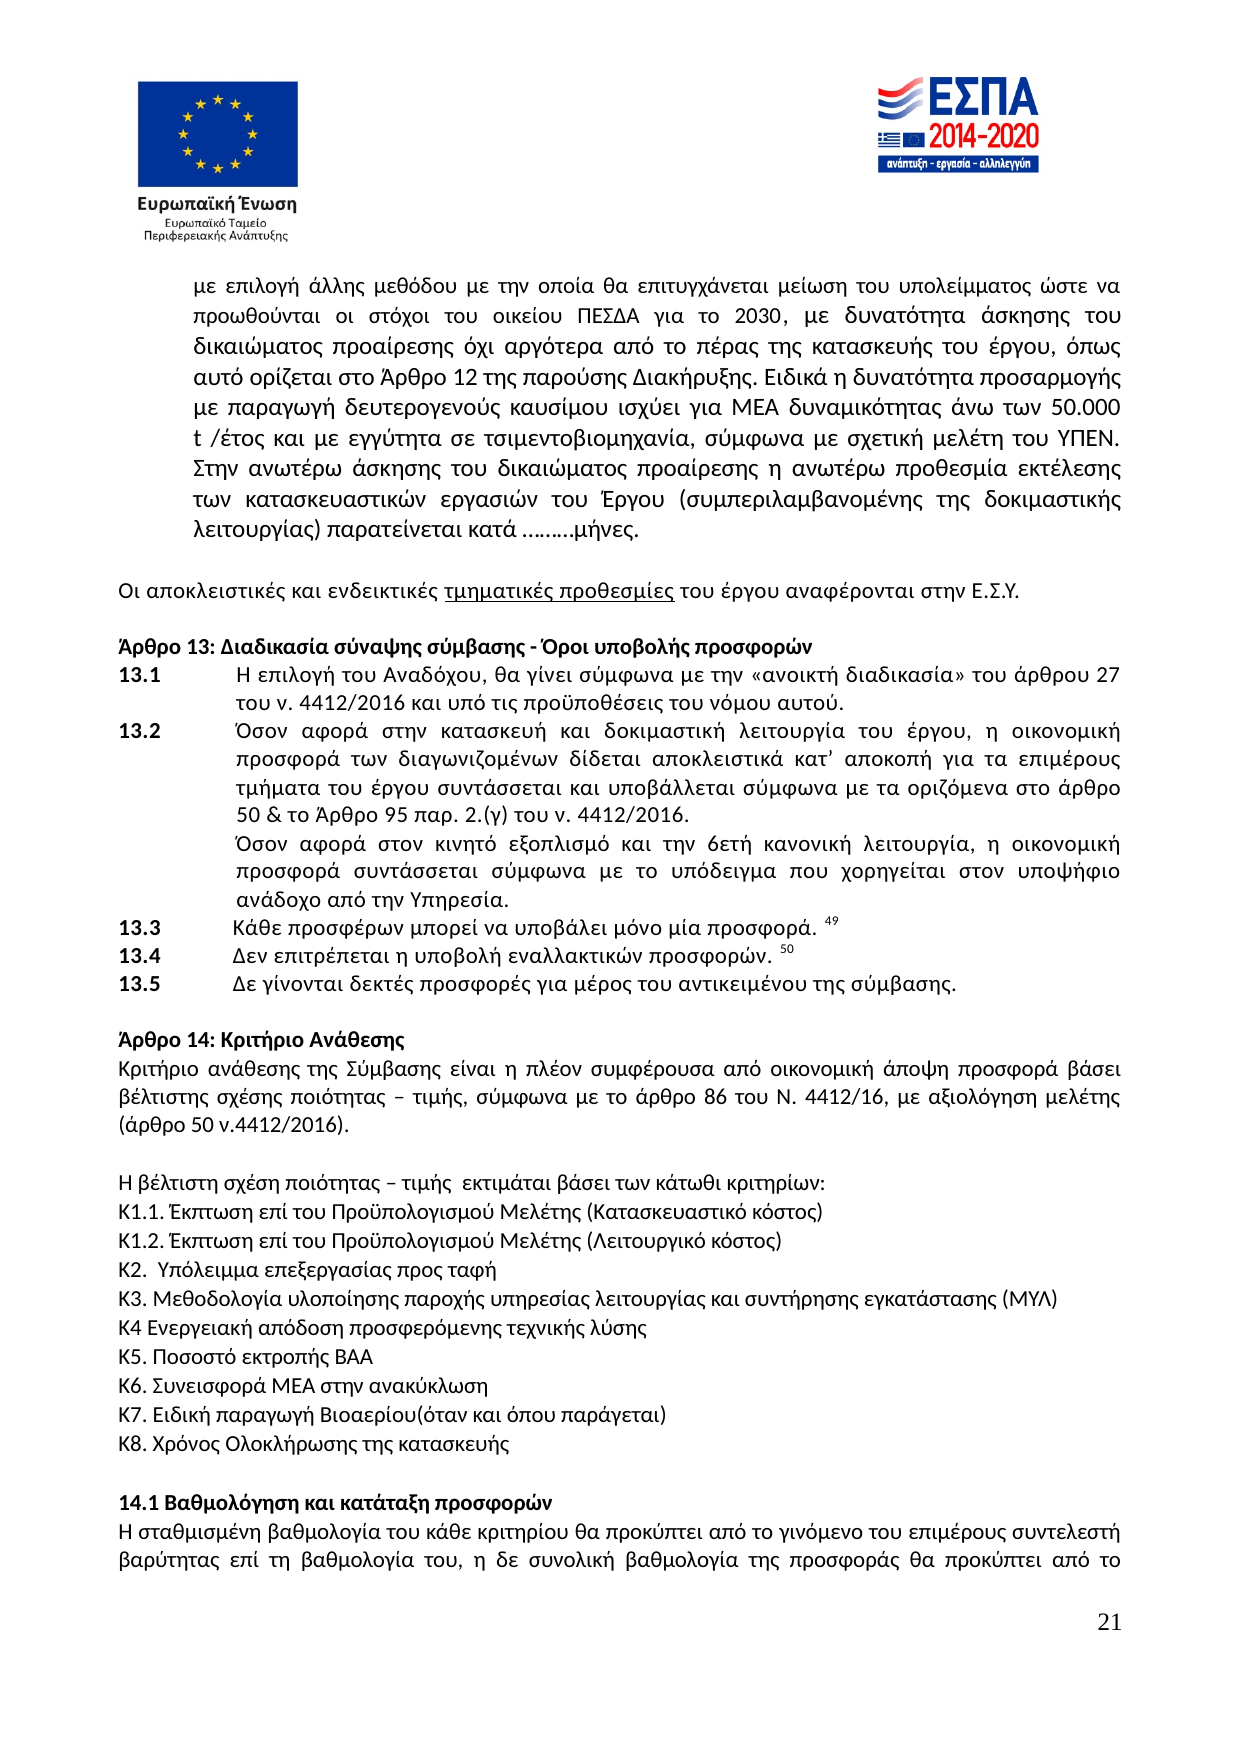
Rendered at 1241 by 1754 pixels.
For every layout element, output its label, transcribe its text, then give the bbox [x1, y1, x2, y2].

list Κ1.1. Έκπτωση επί του Προϋπολογισμού Μελέτης (Κατασκευαστικό κόστος) [118, 1197, 1122, 1225]
list Η βέλτιστη σχέση ποιότητας – τιμής εκτιμάται βάσει των κάτωθι κριτηρίων: [118, 1168, 1122, 1196]
list Κ1.2. Έκπτωση επί του Προϋπολογισμού Μελέτης (Λειτουργικό κόστος) [118, 1226, 1122, 1254]
list Κριτήριο ανάθεσης της Σύμβασης είναι η πλέον συμφέρουσα από οικονομική άποψη προσφορά βάσει βέλτιστης σχέσης ποιότητας – τιμής, σύμφωνα με το άρθρο 86 του Ν. 4412/16, με αξιολόγηση μελέτης (άρθρο 50 ν.4412/2016). [118, 1054, 1122, 1138]
list 14.1 Βαθμολόγηση και κατάταξη προσφορών [118, 1488, 1122, 1516]
text 13.3 Κάθε προσφέρων μπορεί να υποβάλει μόνο μία προσφορά. [118, 913, 1122, 941]
subtitle Άρθρο 13: Διαδικασία σύναψης σύμβασης - Όροι υποβολής προσφορών [118, 632, 1122, 661]
subtitle Άρθρο 14: Κριτήριο Ανάθεσης [118, 1025, 1122, 1053]
list Κ7. Ειδική παραγωγή Βιοαερίου(όταν και όπου παράγεται) [118, 1401, 1122, 1428]
text Όσον αφορά στον κινητό εξοπλισμό και την 6ετή κανονική λειτουργία, η οικονομική προσφορά συντάσσεται σύμφωνα με το υπόδειγμα που χορηγείται στον υποψήφιο ανάδοχο από την Υπηρεσία. [236, 829, 1122, 913]
list Κ2. Υπόλειμμα επεξεργασίας προς ταφή [118, 1255, 1122, 1283]
picture [873, 75, 1043, 175]
list Κ6. Συνεισφορά ΜΕΑ στην ανακύκλωση [118, 1371, 1122, 1399]
text 13.2 Όσον αφορά στην κατασκευή και δοκιμαστική λειτουργία του έργου, η οικονομική προσφορά των διαγωνιζομένων δίδεται αποκλειστικά κατ’ αποκοπή για τα επιμέρους τμήματα του έργου συντάσσεται και υποβάλλεται σύμφωνα με τα οριζόμενα στο άρθρο 50 & το Άρθρο 95 παρ. 2.(γ) του ν. 4412/2016. [118, 717, 1122, 829]
list Οι αποκλειστικές και ενδεικτικές τμηματικές προθεσμίες του έργου αναφέρονται στην Ε.Σ.Υ. [118, 576, 1122, 604]
text 13.5 Δε γίνονται δεκτές προσφορές για μέρος του αντικειμένου της σύμβασης. [118, 969, 1122, 997]
text 13.1 Η επιλογή του Αναδόχου, θα γίνει σύμφωνα με την «ανοικτή διαδικασία» του άρθρου 27 του ν. 4412/2016 και υπό τις προϋποθέσεις του νόμου αυτού. [118, 661, 1122, 717]
list Κ4 Ενεργειακή απόδοση προσφερόμενης τεχνικής λύσης [118, 1313, 1122, 1341]
list Κ8. Χρόνος Ολοκλήρωσης της κατασκευής [118, 1429, 1122, 1458]
picture [129, 75, 306, 246]
list K3. Μεθοδολογία υλοποίησης παροχής υπηρεσίας λειτουργίας και συντήρησης εγκατάστασης (ΜΥΛ) [118, 1284, 1122, 1312]
list Κ5. Ποσοστό εκτροπής ΒΑΑ [118, 1342, 1122, 1370]
text 13.4 Δεν επιτρέπεται η υποβολή εναλλακτικών προσφορών. [118, 941, 1122, 969]
